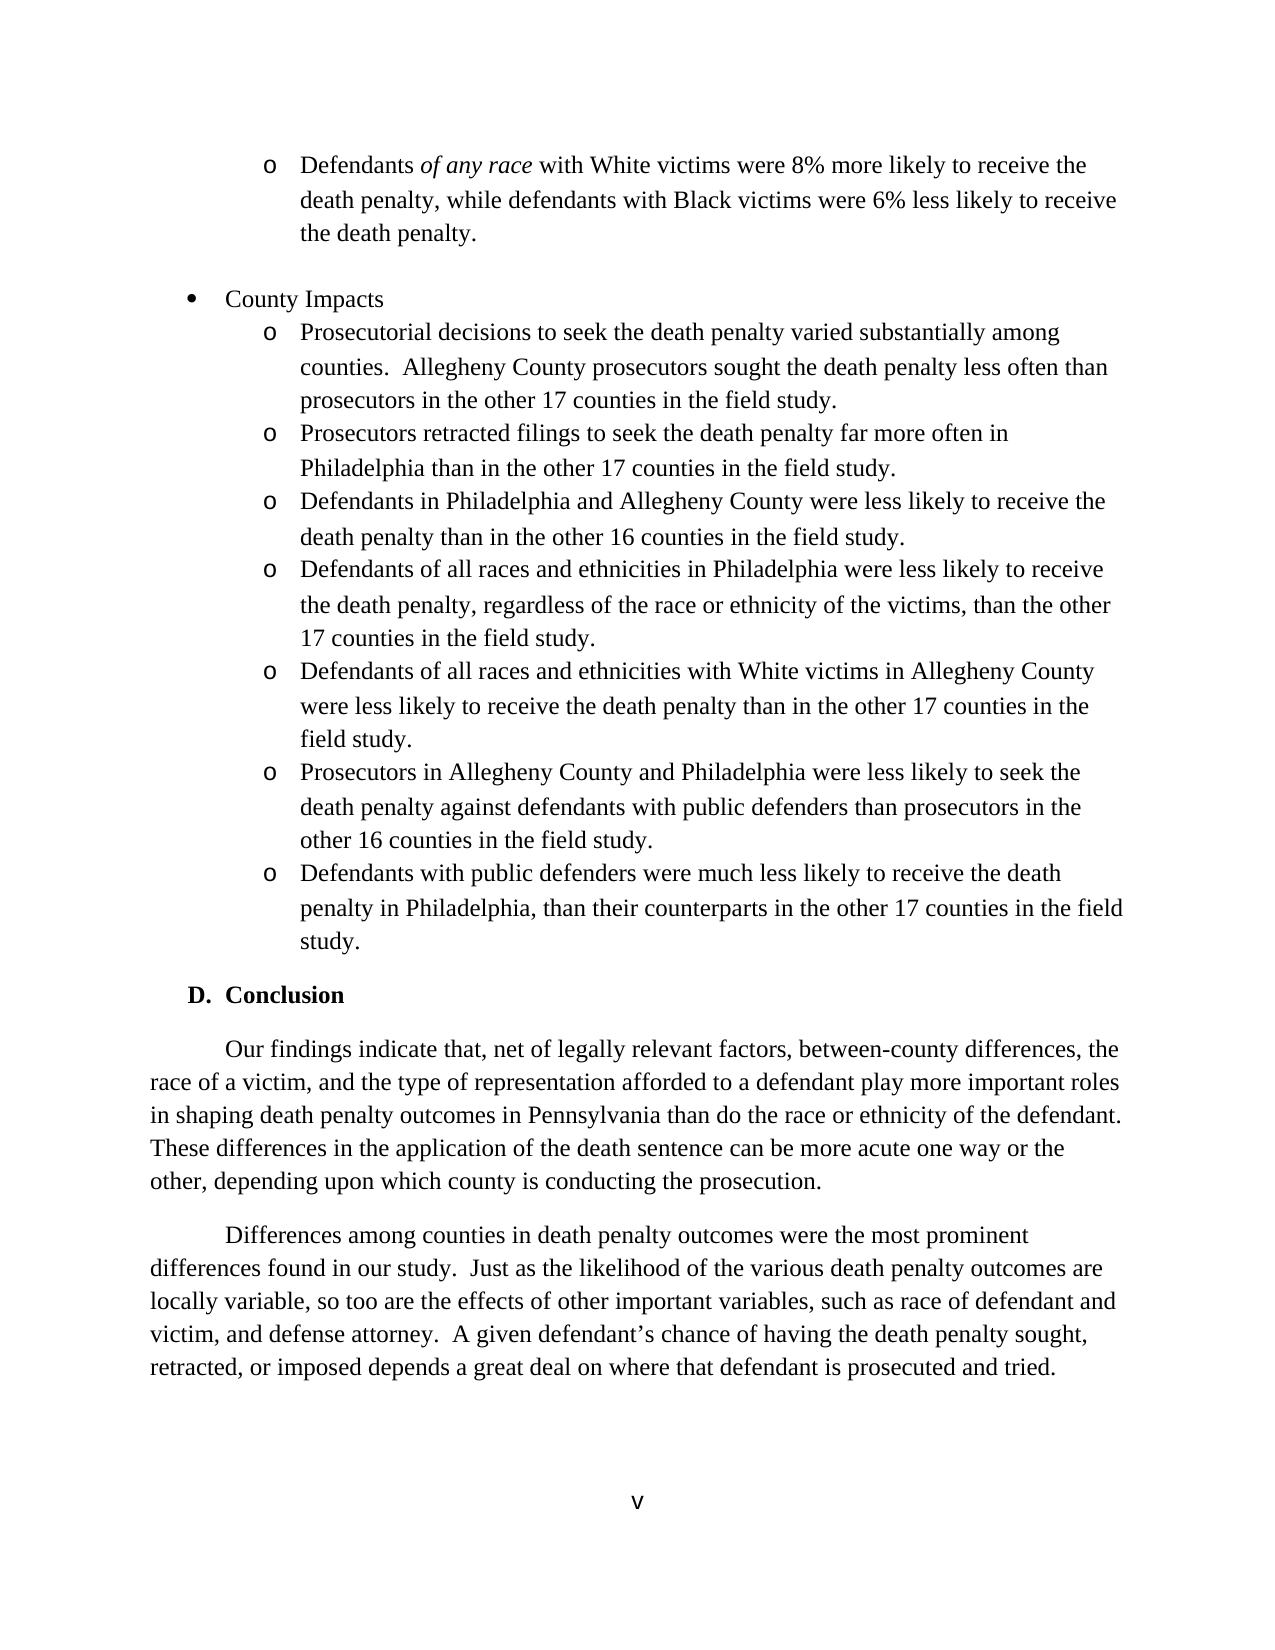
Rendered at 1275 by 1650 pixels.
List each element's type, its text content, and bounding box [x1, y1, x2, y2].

list Defendants of any race with White victims were 8% more likely to receive the death penalty, while defendants with Black victims were 6% less likely to receive the death penalty. [262, 150, 1125, 247]
list Defendants of all races and ethnicities with White victims in Allegheny County were less likely to receive the death penalty than in the other 17 counties in the field study. [262, 656, 1125, 753]
list Defendants with public defenders were much less likely to receive the death penalty in Philadelphia, than their counterparts in the other 17 counties in the field study. [262, 858, 1125, 955]
list Conclusion [187, 980, 1125, 1009]
list Prosecutorial decisions to seek the death penalty varied substantially among counties. Allegheny County prosecutors sought the death penalty less often than prosecutors in the other 17 counties in the field study. [262, 317, 1125, 414]
text Our findings indicate that, net of legally relevant factors, between-county differences, the race of a victim, and the type of representation afforded to a defendant play more important roles in shaping death penalty outcomes in Pennsylvania than do the race or ethnicity of the defendant. These differences in the application of the death sentence can be more acute one way or the other, depending upon which county is conducting the prosecution. [150, 1034, 1125, 1195]
list Prosecutors retracted filings to seek the death penalty far more often in Philadelphia than in the other 17 counties in the field study. [262, 418, 1125, 482]
list County Impacts [187, 284, 1125, 313]
list Defendants in Philadelphia and Allegheny County were less likely to receive the death penalty than in the other 16 counties in the field study. [262, 486, 1125, 550]
list Prosecutors in Allegheny County and Philadelphia were less likely to seek the death penalty against defendants with public defenders than prosecutors in the other 16 counties in the field study. [262, 757, 1125, 854]
text Differences among counties in death penalty outcomes were the most prominent differences found in our study. Just as the likelihood of the various death penalty outcomes are locally variable, so too are the effects of other important variables, such as race of defendant and victim, and defense attorney. A given defendant’s chance of having the death penalty sought, retracted, or imposed depends a great deal on where that defendant is prosecuted and tried. [150, 1220, 1125, 1381]
list Defendants of all races and ethnicities in Philadelphia were less likely to receive the death penalty, regardless of the race or ethnicity of the victims, than the other 17 counties in the field study. [262, 554, 1125, 651]
